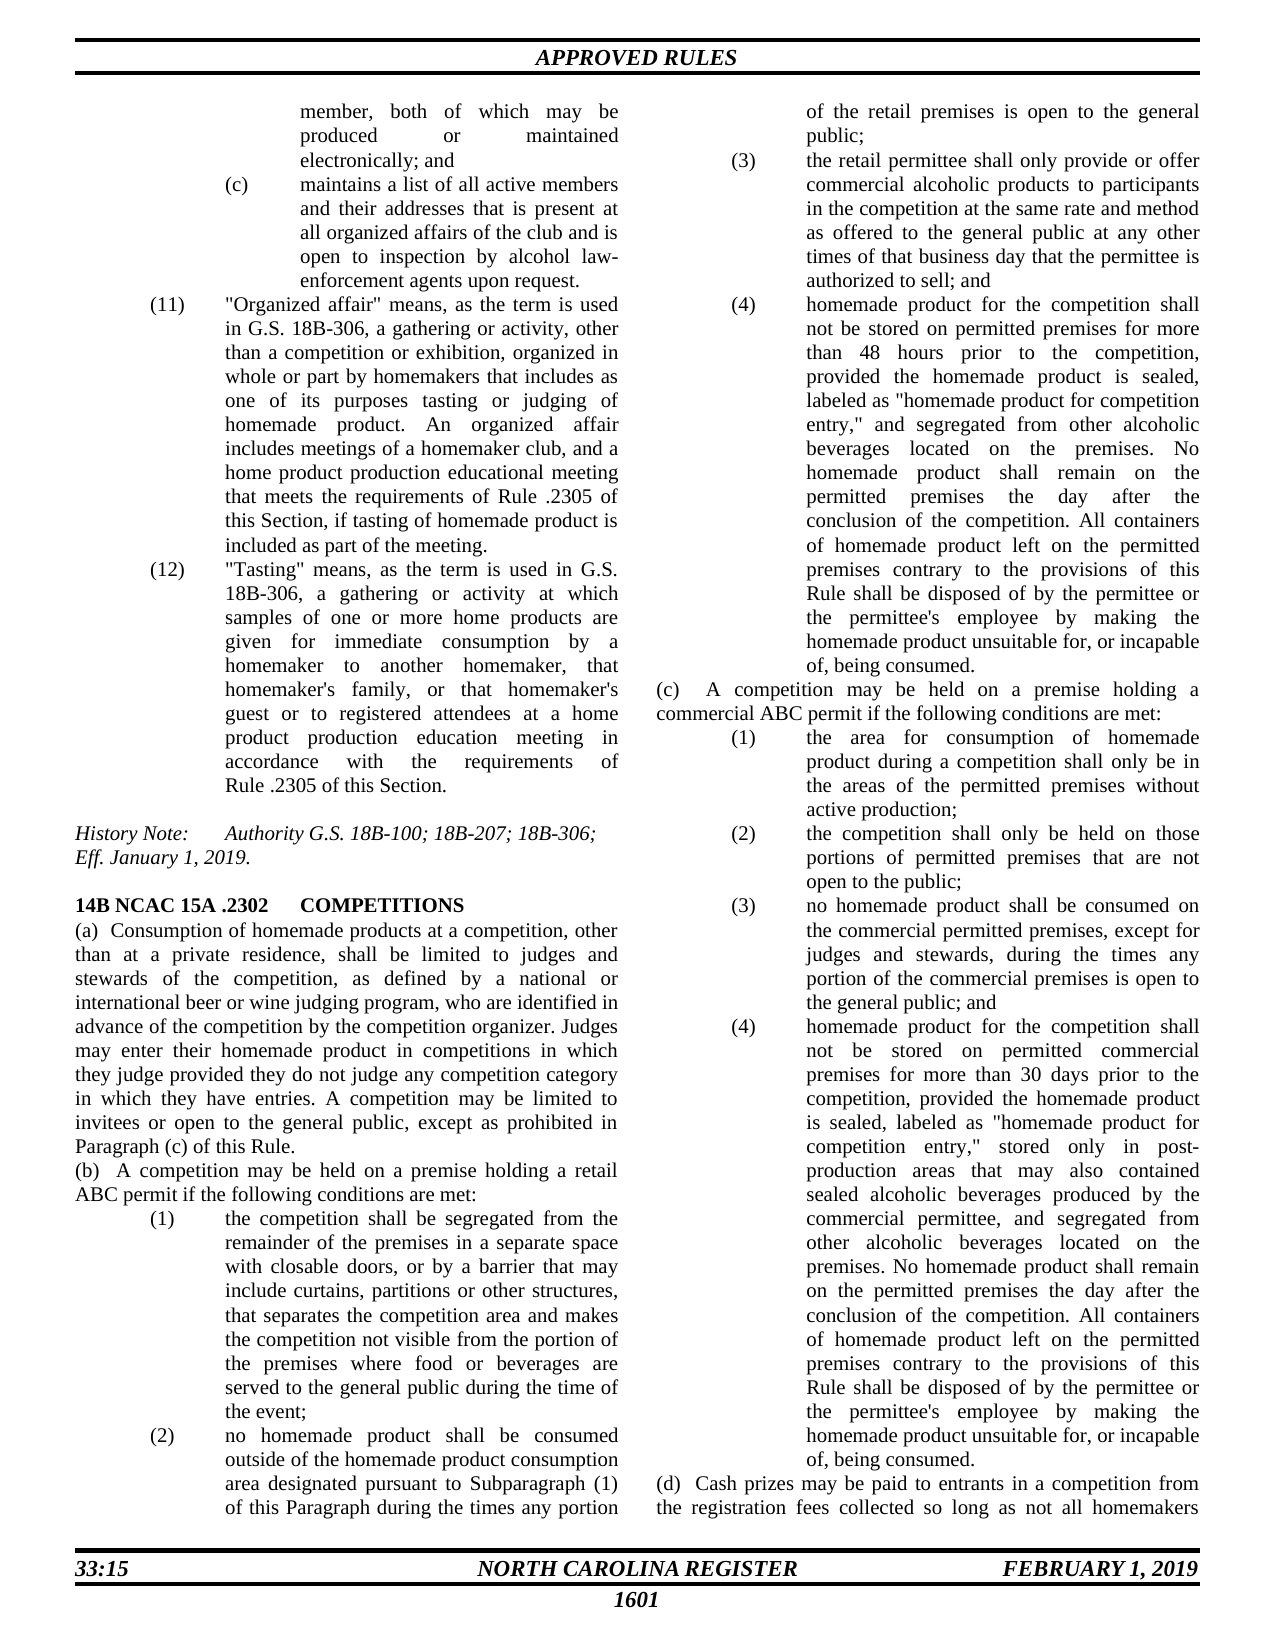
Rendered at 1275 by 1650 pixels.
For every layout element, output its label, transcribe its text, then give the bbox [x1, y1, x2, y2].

text (b) A competition may be held on a premise holding a retail ABC permit if the following conditions are met: [75, 1158, 619, 1206]
text (12) "Tasting" means, as the term is used in G.S. 18B-306, a gathering or activity at which samples of one or more home products are given for immediate consumption by a homemaker to another homemaker, that homemaker's family, or that homemaker's guest or to registered attendees at a home product production education meeting in accordance with the requirements of Rule .2305 of this Section. [150, 557, 619, 797]
text (3) the retail permittee shall only provide or offer commercial alcoholic products to participants in the competition at the same rate and method as offered to the general public at any other times of that business day that the permittee is authorized to sell; and [731, 147, 1200, 292]
text History Note: Authority G.S. 18B-100; 18B-207; 18B-306; [75, 821, 619, 845]
text (3) no homemade product shall be consumed on the commercial permitted premises, except for judges and stewards, during the times any portion of the commercial premises is open to the general public; and [731, 893, 1200, 1014]
text (4) homemade product for the competition shall not be stored on permitted commercial premises for more than 30 days prior to the competition, provided the homemade product is sealed, labeled as "homemade product for competition entry," stored only in post-production areas that may also contained sealed alcoholic beverages produced by the commercial permittee, and segregated from other alcoholic beverages located on the premises. No homemade product shall remain on the permitted premises the day after the conclusion of the competition. All containers of homemade product left on the permitted premises contrary to the provisions of this Rule shall be disposed of by the permittee or the permittee's employee by making the homemade product unsuitable for, or incapable of, being consumed. [731, 1014, 1200, 1471]
text (11) "Organized affair" means, as the term is used in G.S. 18B-306, a gathering or activity, other than a competition or exhibition, organized in whole or part by homemakers that includes as one of its purposes tasting or judging of homemade product. An organized affair includes meetings of a homemaker club, and a home product production educational meeting that meets the requirements of Rule .2305 of this Section, if tasting of homemade product is included as part of the meeting. [150, 292, 619, 557]
text (1) the competition shall be segregated from the remainder of the premises in a separate space with closable doors, or by a barrier that may include curtains, partitions or other structures, that separates the competition area and makes the competition not visible from the portion of the premises where food or beverages are served to the general public during the time of the event; [150, 1206, 619, 1423]
text (4) homemade product for the competition shall not be stored on permitted premises for more than 48 hours prior to the competition, provided the homemade product is sealed, labeled as "homemade product for competition entry," and segregated from other alcoholic beverages located on the premises. No homemade product shall remain on the permitted premises the day after the conclusion of the competition. All containers of homemade product left on the permitted premises contrary to the provisions of this Rule shall be disposed of by the permittee or the permittee's employee by making the homemade product unsuitable for, or incapable of, being consumed. [731, 292, 1200, 677]
text (c) A competition may be held on a premise holding a commercial ABC permit if the following conditions are met: [656, 677, 1200, 725]
text (2) the competition shall only be held on those portions of permitted premises that are not open to the public; [731, 821, 1200, 893]
text (2) no homemade product shall be consumed outside of the homemade product consumption area designated pursuant to Subparagraph (1) of this Paragraph during the times any portion of the retail premises is open to the general public; [150, 1423, 619, 1519]
text 14b NCAC 15A .2302 COMPETITIONS [75, 893, 619, 917]
text (a) Consumption of homemade products at a competition, other than at a private residence, shall be limited to judges and stewards of the competition, as defined by a national or international beer or wine judging program, who are identified in advance of the competition by the competition organizer. Judges may enter their homemade product in competitions in which they judge provided they do not judge any competition category in which they have entries. A competition may be limited to invitees or open to the general public, except as prohibited in Paragraph (c) of this Rule. [75, 917, 619, 1158]
text Eff. January 1, 2019. [75, 845, 619, 869]
text (1) the area for consumption of homemade product during a competition shall only be in the areas of the permitted premises without active production; [731, 725, 1200, 821]
text (c) maintains a list of all active members and their addresses that is present at all organized affairs of the club and is open to inspection by alcohol law-enforcement agents upon request. [225, 172, 619, 292]
text (2) no homemade product shall be consumed outside of the homemade product consumption area designated pursuant to Subparagraph (1) of this Paragraph during the times any portion of the retail premises is open to the general public; [731, 99, 1200, 147]
